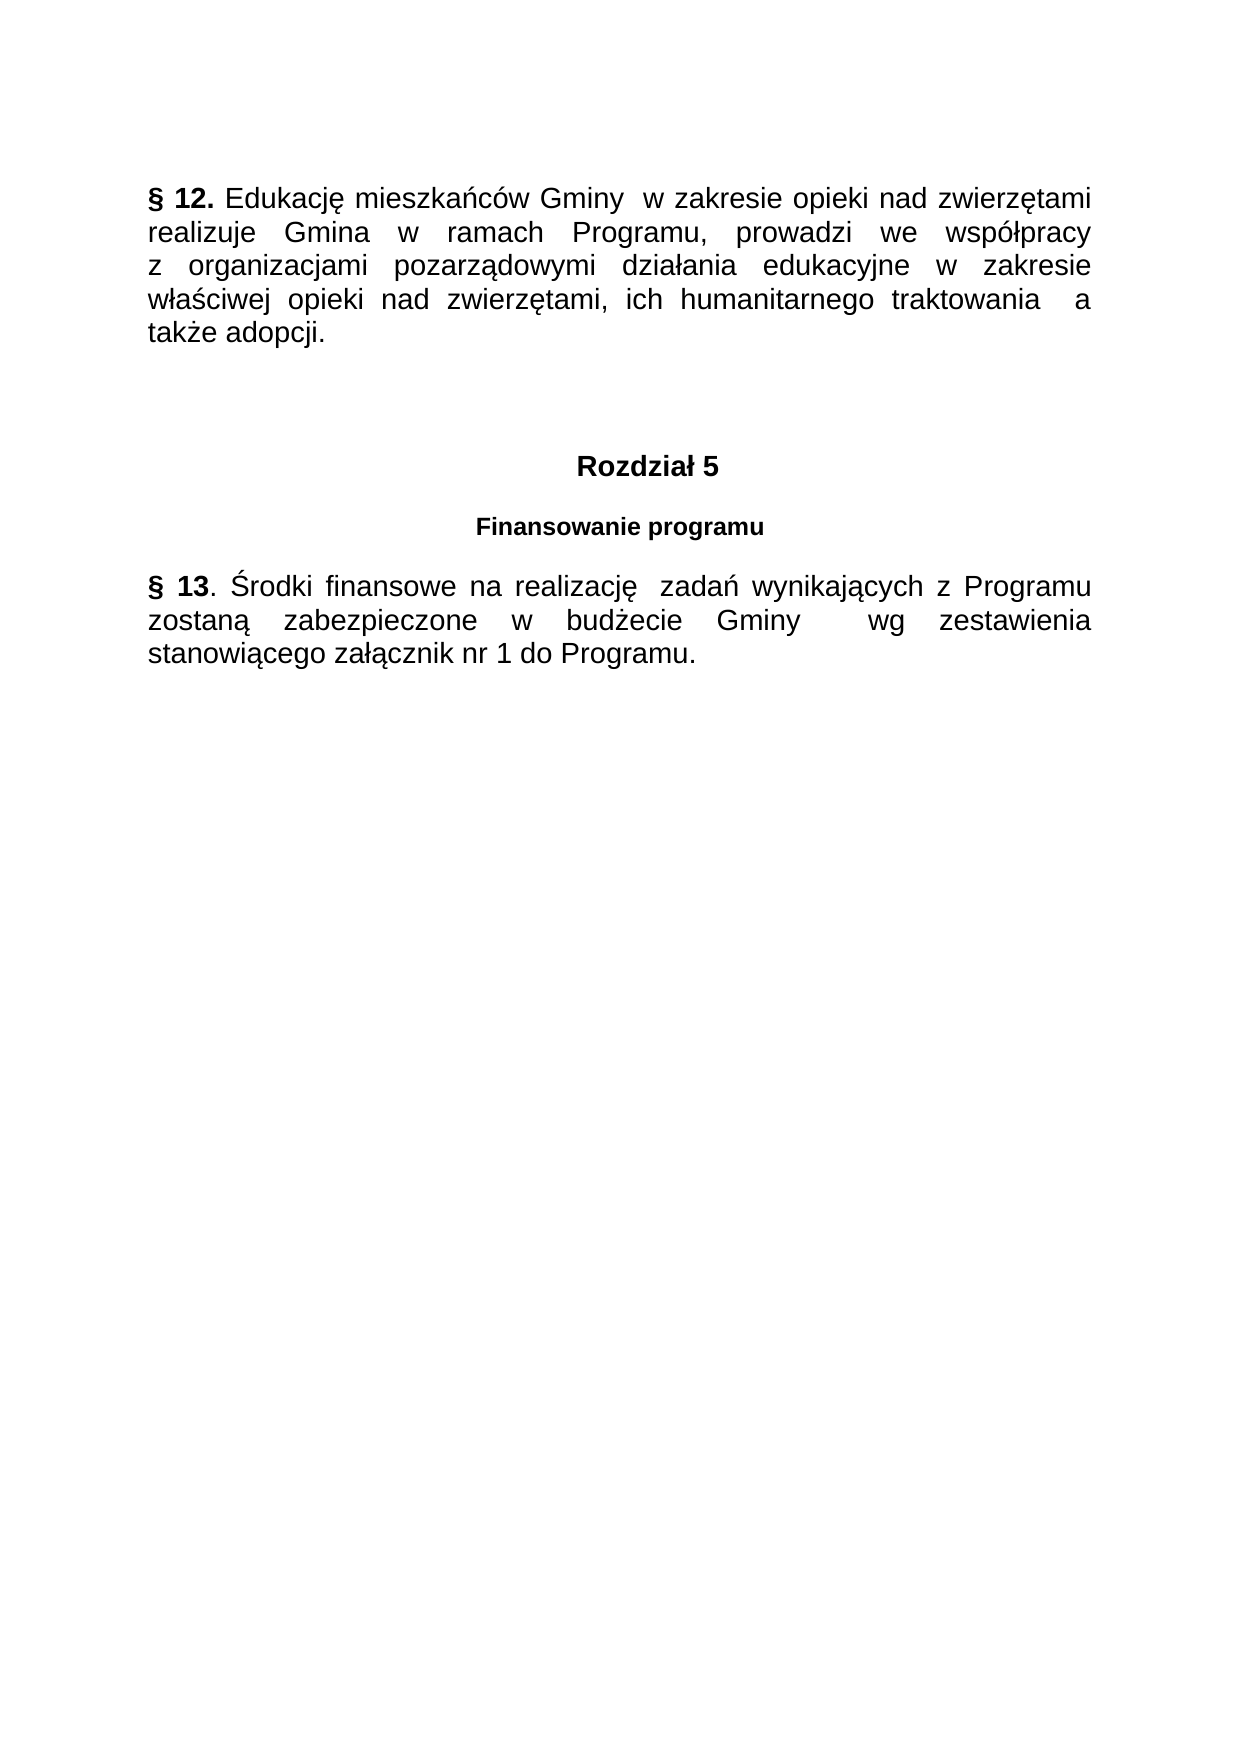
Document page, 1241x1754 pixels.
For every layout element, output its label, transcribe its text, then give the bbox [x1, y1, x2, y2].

text Rozdział 5 [148, 449, 1093, 483]
text § 13. Środki finansowe na realizację zadań wynikających z Programu zostaną zabezpieczone w budżecie Gminy wg zestawienia stanowiącego załącznik nr 1 do Programu. [148, 569, 1093, 670]
text § 12. Edukację mieszkańców Gminy w zakresie opieki nad zwierzętami realizuje Gmina w ramach Programu, prowadzi we współpracy z organizacjami pozarządowymi działania edukacyjne w zakresie właściwej opieki nad zwierzętami, ich humanitarnego traktowania a także adopcji. [148, 181, 1093, 349]
text Finansowanie programu [148, 512, 1093, 540]
